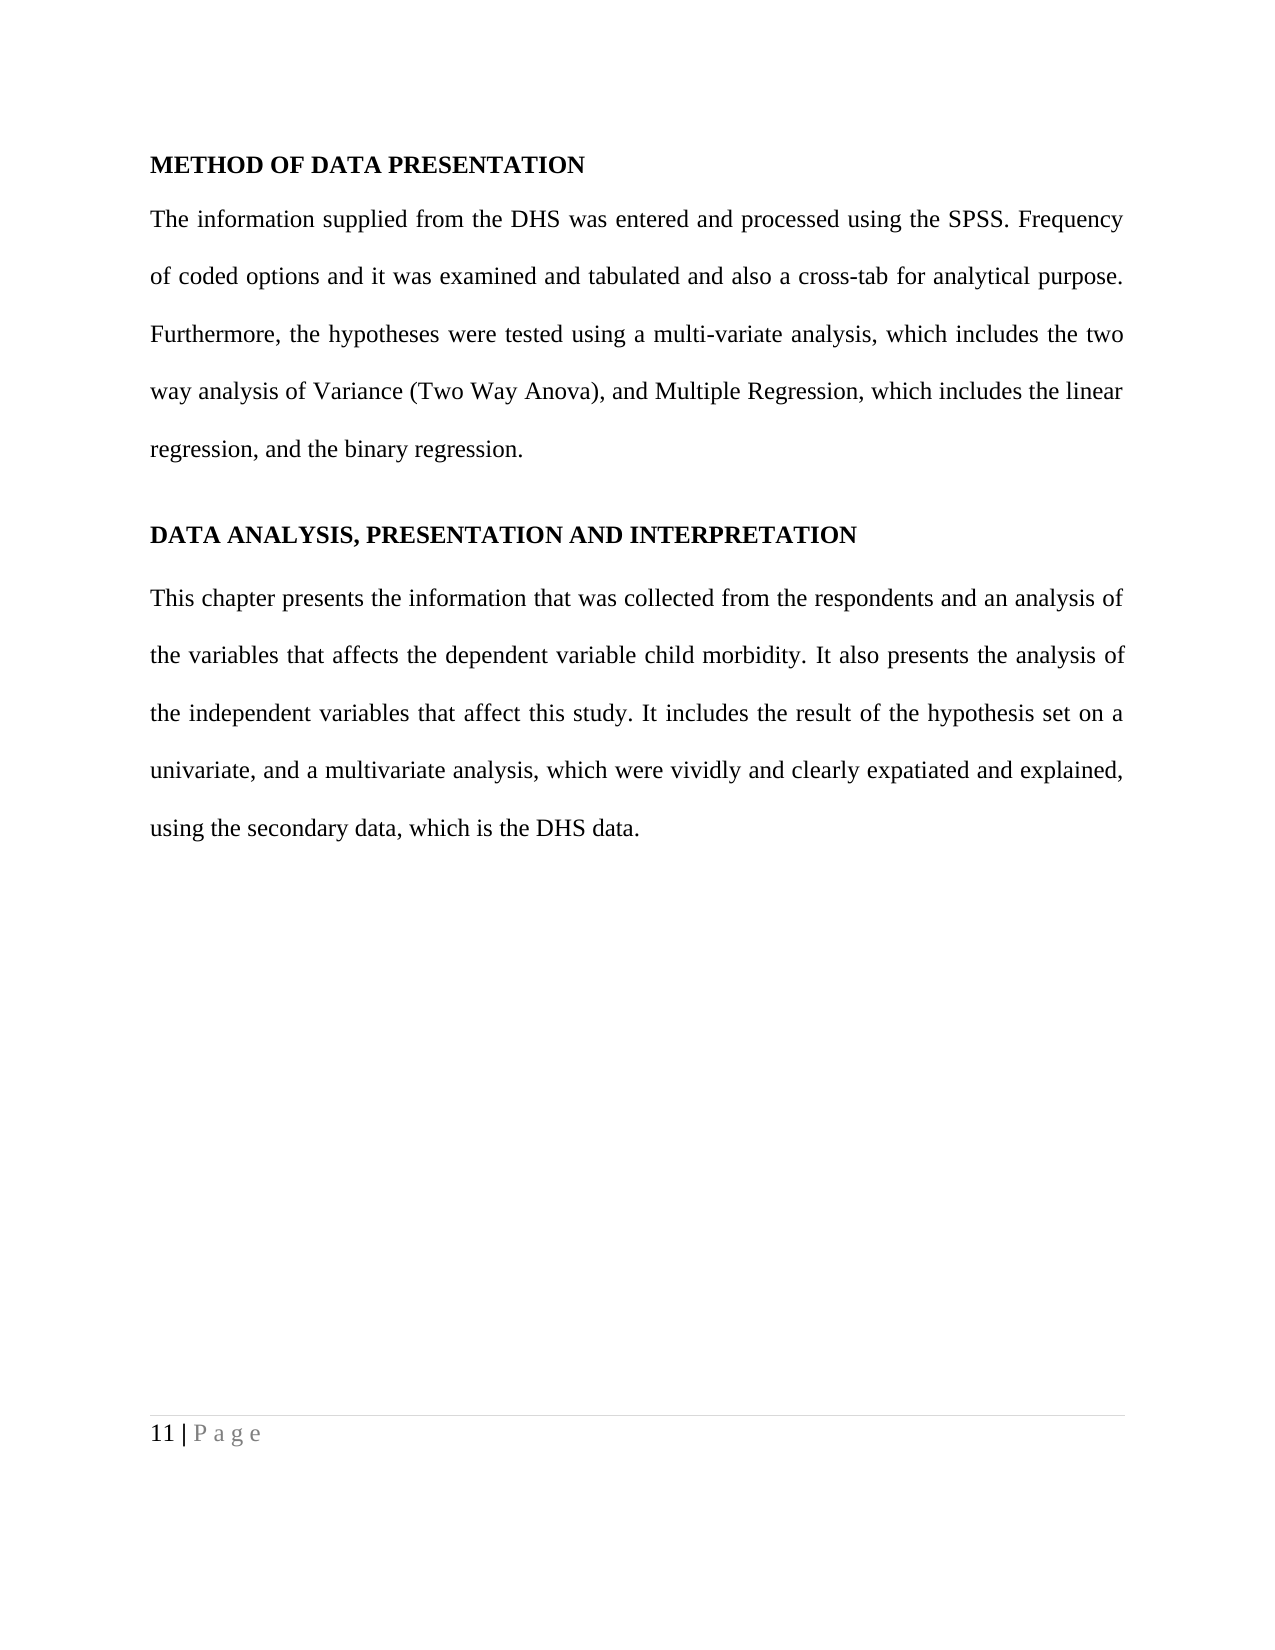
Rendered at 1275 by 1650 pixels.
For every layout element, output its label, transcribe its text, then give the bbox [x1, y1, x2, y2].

text This chapter presents the information that was collected from the respondents and an analysis of the variables that affects the dependent variable child morbidity. It also presents the analysis of the independent variables that affect this study. It includes the result of the hypothesis set on a univariate, and a multivariate analysis, which were vividly and clearly expatiated and explained, using the secondary data, which is the DHS data. [150, 583, 1125, 841]
subtitle METHOD OF DATA PRESENTATION [150, 150, 1125, 179]
text The information supplied from the DHS was entered and processed using the SPSS. Frequency of coded options and it was examined and tabulated and also a cross-tab for analytical purpose. Furthermore, the hypotheses were tested using a multi-variate analysis, which includes the two way analysis of Variance (Two Way Anova), and Multiple Regression, which includes the linear regression, and the binary regression. [150, 204, 1125, 463]
subtitle DATA ANALYSIS, PRESENTATION AND INTERPRETATION [150, 521, 1125, 549]
